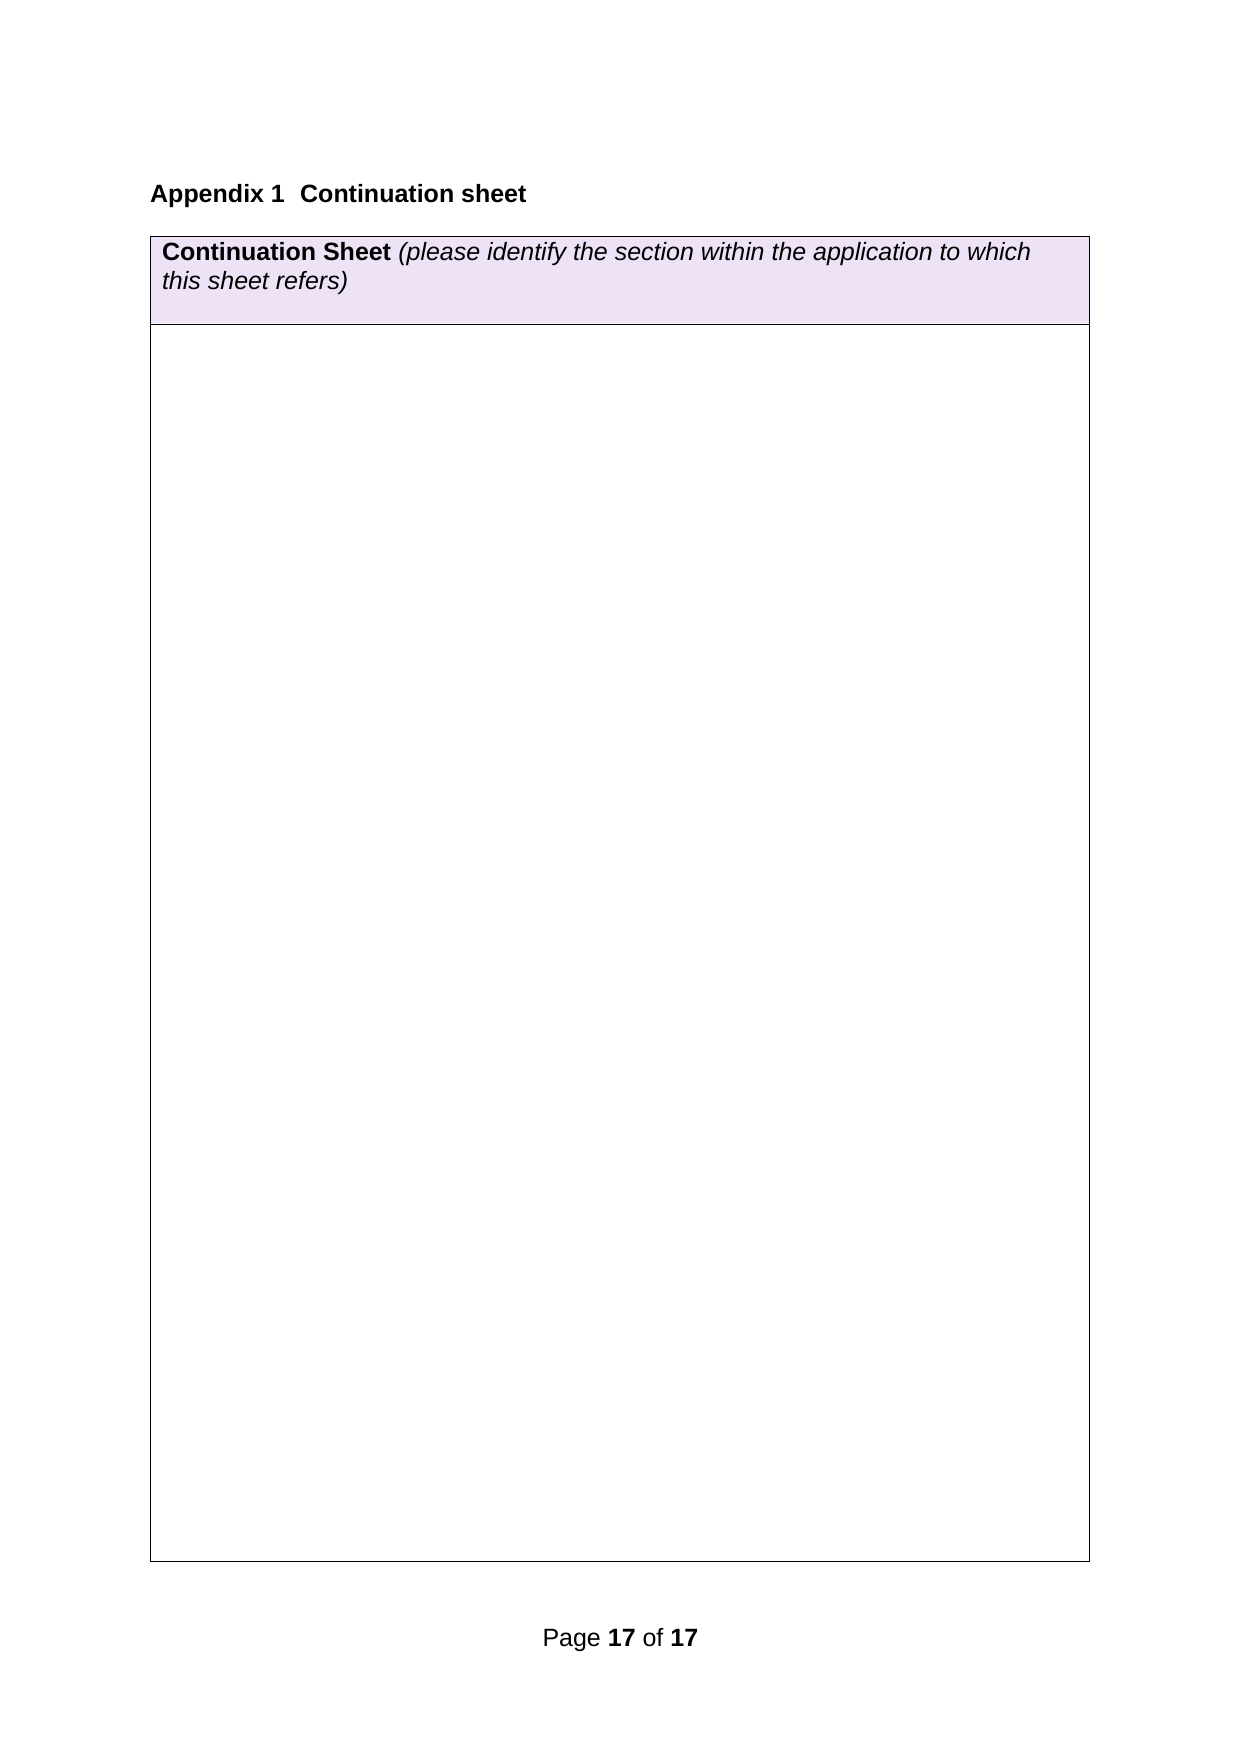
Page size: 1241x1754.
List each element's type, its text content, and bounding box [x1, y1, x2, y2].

table_header Continuation Sheet (please identify the section within the application to which this sheet refers) [151, 237, 1089, 323]
table_cell [151, 325, 1089, 1561]
text Appendix 1 Continuation sheet [150, 179, 1090, 207]
